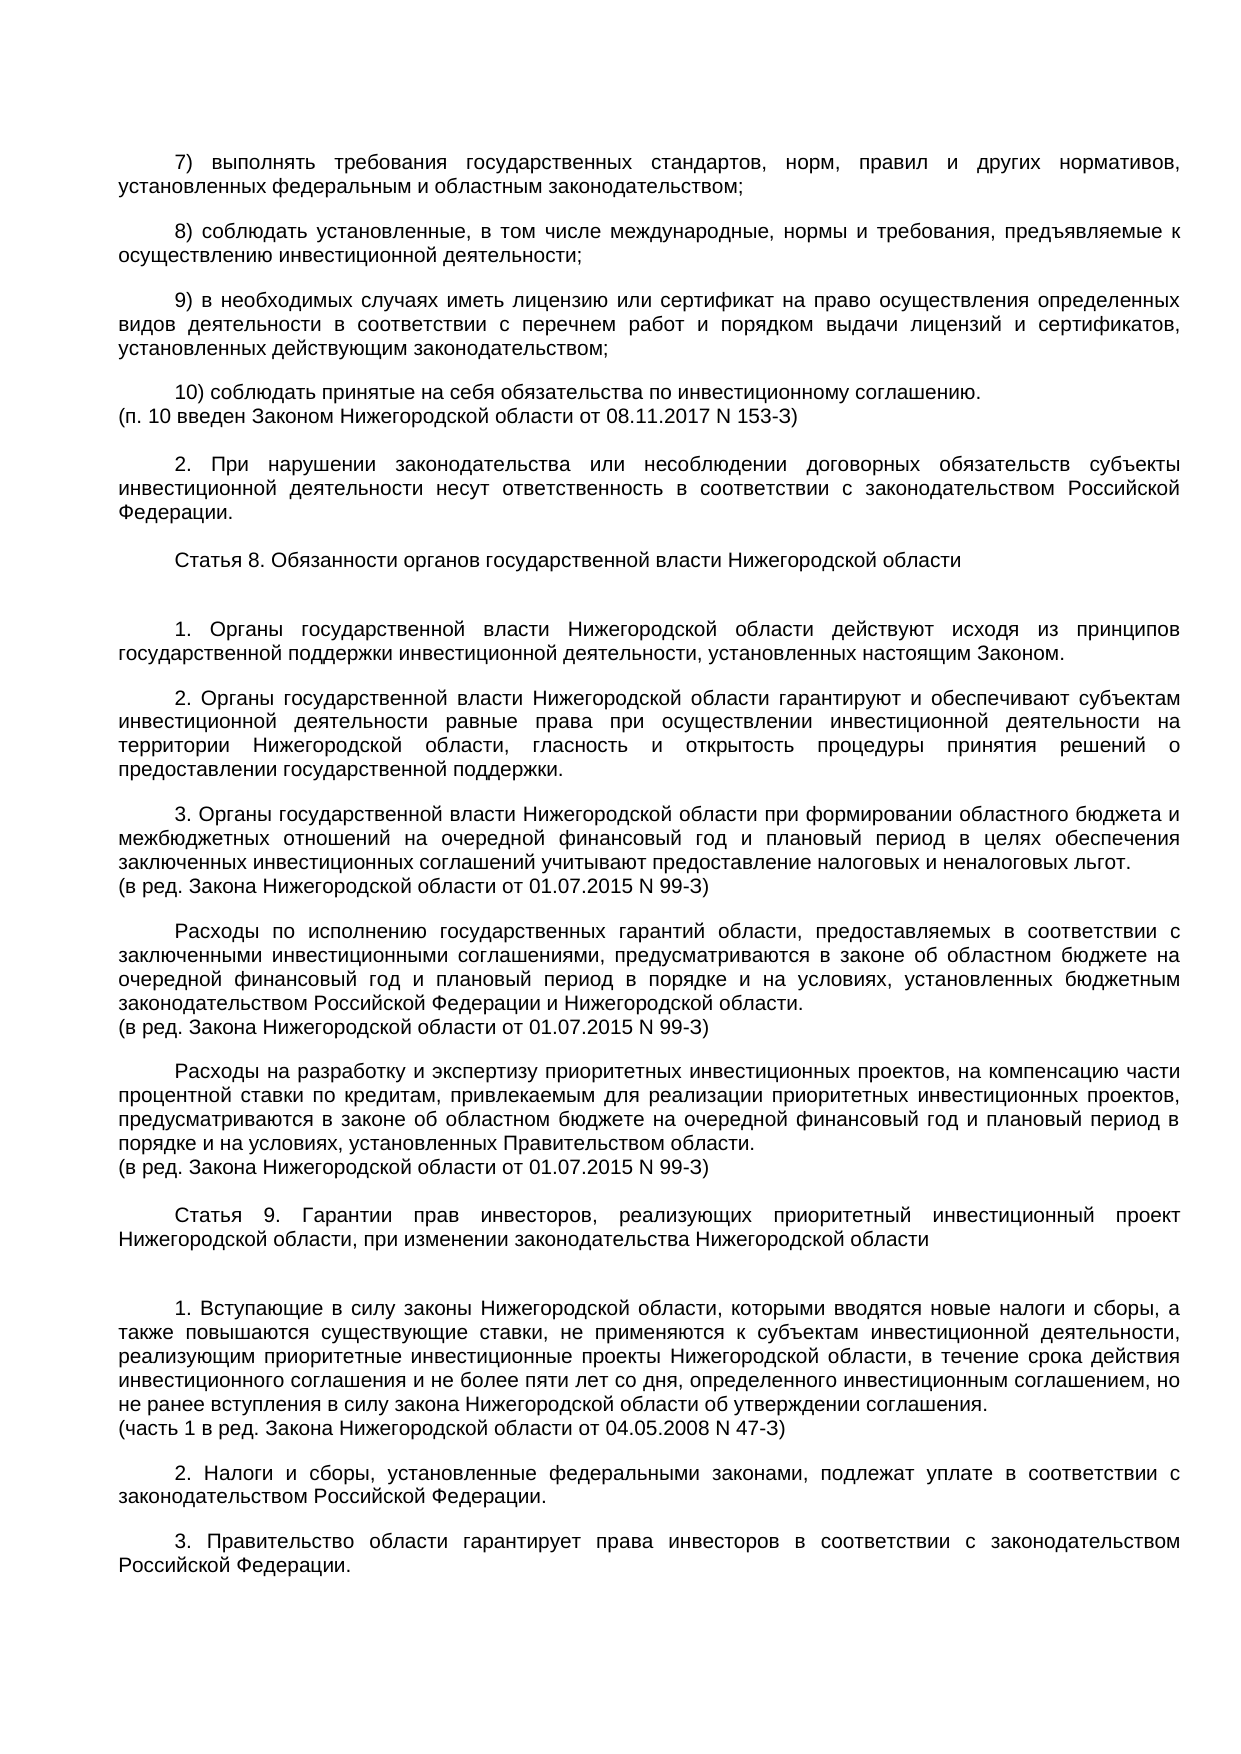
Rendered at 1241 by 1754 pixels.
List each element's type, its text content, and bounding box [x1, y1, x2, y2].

text 3. Правительство области гарантирует права инвесторов в соответствии с законодательством Российской Федерации. [118, 1529, 1181, 1577]
text 2. При нарушении законодательства или несоблюдении договорных обязательств субъекты инвестиционной деятельности несут ответственность в соответствии с законодательством Российской Федерации. [118, 452, 1181, 524]
text (часть 1 в ред. Закона Нижегородской области от 04.05.2008 N 47-З) [118, 1416, 1181, 1439]
text 7) выполнять требования государственных стандартов, норм, правил и других нормативов, установленных федеральным и областным законодательством; [118, 150, 1181, 198]
text Расходы на разработку и экспертизу приоритетных инвестиционных проектов, на компенсацию части процентной ставки по кредитам, привлекаемым для реализации приоритетных инвестиционных проектов, предусматриваются в законе об областном бюджете на очередной финансовый год и плановый период в порядке и на условиях, установленных Правительством области. [118, 1059, 1181, 1155]
text 1. Органы государственной власти Нижегородской области действуют исходя из принципов государственной поддержки инвестиционной деятельности, установленных настоящим Законом. [118, 617, 1181, 664]
text Расходы по исполнению государственных гарантий области, предоставляемых в соответствии с заключенными инвестиционными соглашениями, предусматриваются в законе об областном бюджете на очередной финансовый год и плановый период в порядке и на условиях, установленных бюджетным законодательством Российской Федерации и Нижегородской области. [118, 919, 1181, 1014]
text (в ред. Закона Нижегородской области от 01.07.2015 N 99-З) [118, 874, 1181, 898]
text 3. Органы государственной власти Нижегородской области при формировании областного бюджета и межбюджетных отношений на очередной финансовый год и плановый период в целях обеспечения заключенных инвестиционных соглашений учитывают предоставление налоговых и неналоговых льгот. [118, 802, 1181, 874]
text 9) в необходимых случаях иметь лицензию или сертификат на право осуществления определенных видов деятельности в соответствии с перечнем работ и порядком выдачи лицензий и сертификатов, установленных действующим законодательством; [118, 287, 1181, 359]
text 8) соблюдать установленные, в том числе международные, нормы и требования, предъявляемые к осуществлению инвестиционной деятельности; [118, 219, 1181, 267]
text Статья 8. Обязанности органов государственной власти Нижегородской области [118, 548, 1181, 572]
text 2. Органы государственной власти Нижегородской области гарантируют и обеспечивают субъектам инвестиционной деятельности равные права при осуществлении инвестиционной деятельности на территории Нижегородской области, гласность и открытость процедуры принятия решений о предоставлении государственной поддержки. [118, 685, 1181, 781]
text Статья 9. Гарантии прав инвесторов, реализующих приоритетный инвестиционный проект Нижегородской области, при изменении законодательства Нижегородской области [118, 1203, 1181, 1251]
text 2. Налоги и сборы, установленные федеральными законами, подлежат уплате в соответствии с законодательством Российской Федерации. [118, 1460, 1181, 1508]
text (в ред. Закона Нижегородской области от 01.07.2015 N 99-З) [118, 1014, 1181, 1038]
text 1. Вступающие в силу законы Нижегородской области, которыми вводятся новые налоги и сборы, а также повышаются существующие ставки, не применяются к субъектам инвестиционной деятельности, реализующим приоритетные инвестиционные проекты Нижегородской области, в течение срока действия инвестиционного соглашения и не более пяти лет со дня, определенного инвестиционным соглашением, но не ранее вступления в силу закона Нижегородской области об утверждении соглашения. [118, 1296, 1181, 1416]
text (п. 10 введен Законом Нижегородской области от 08.11.2017 N 153-З) [118, 404, 1181, 428]
text (в ред. Закона Нижегородской области от 01.07.2015 N 99-З) [118, 1155, 1181, 1179]
text 10) соблюдать принятые на себя обязательства по инвестиционному соглашению. [118, 380, 1181, 404]
